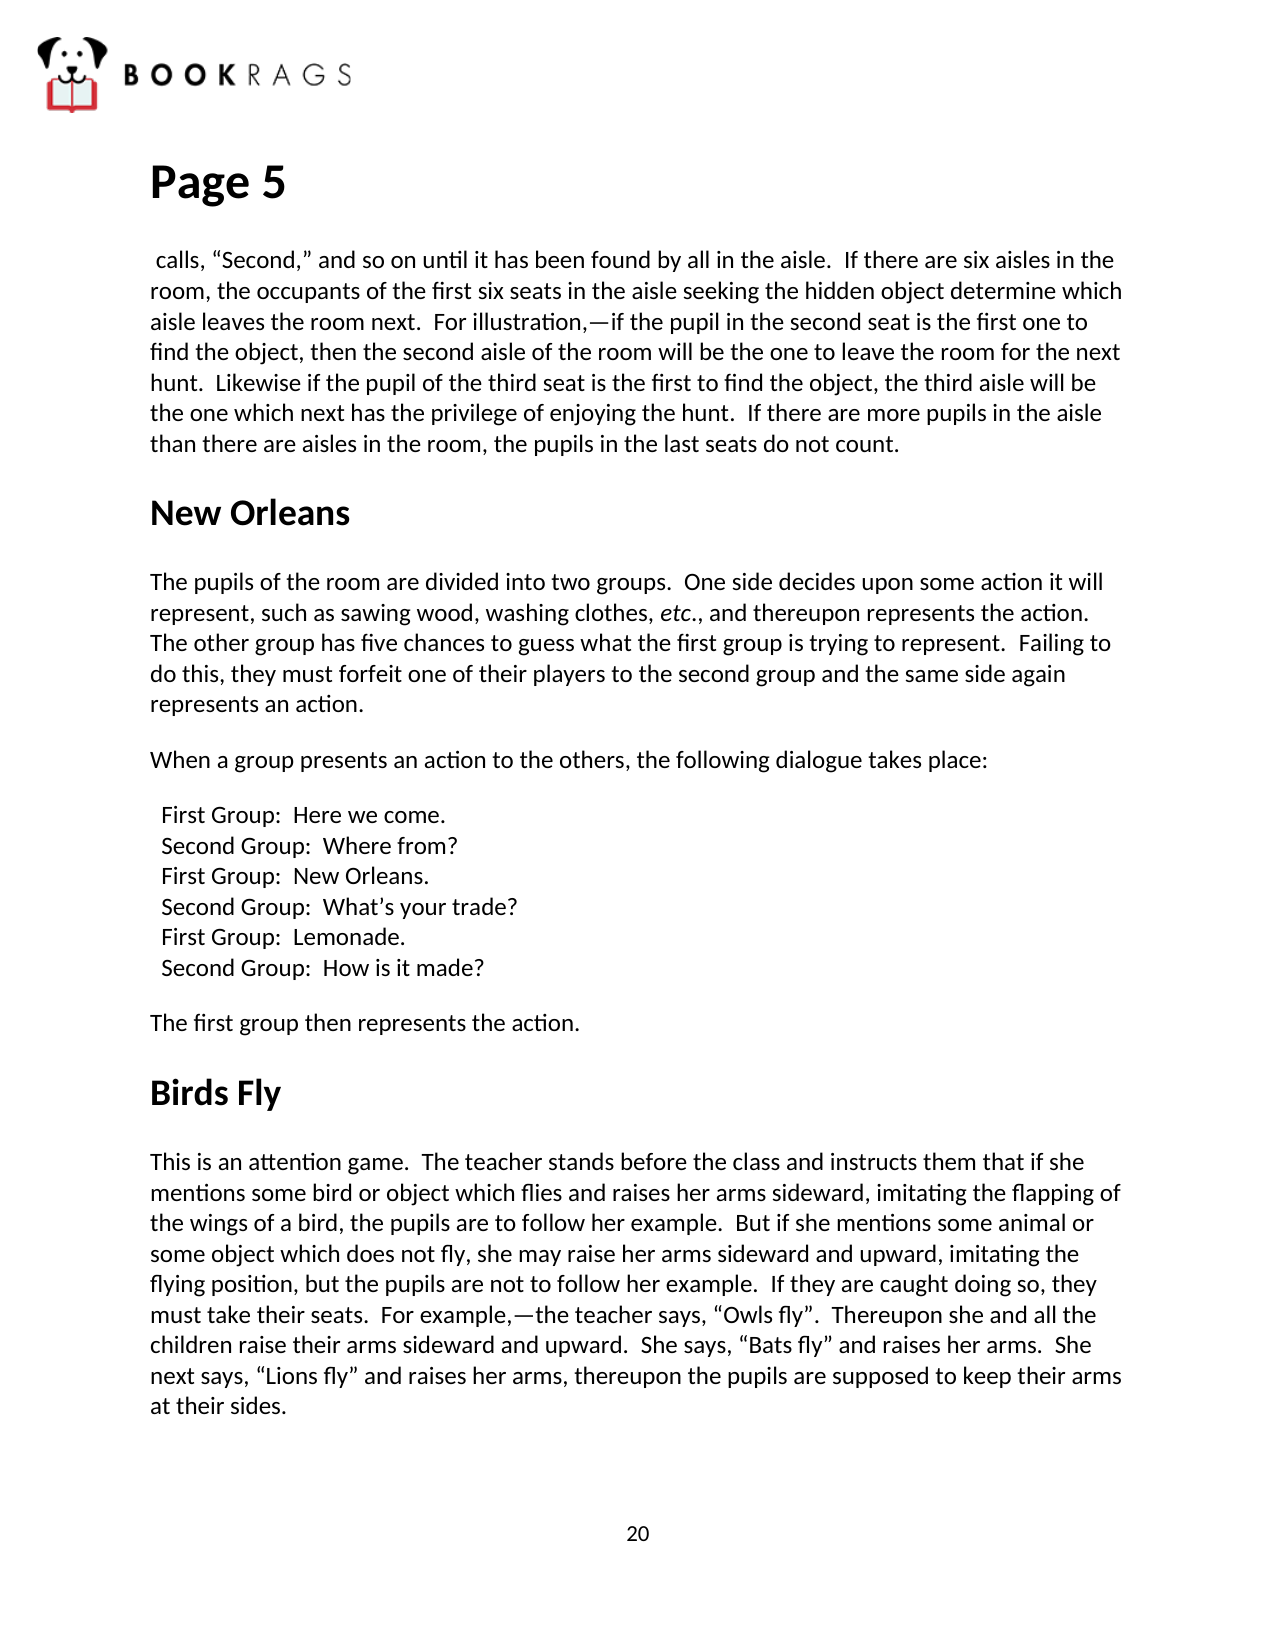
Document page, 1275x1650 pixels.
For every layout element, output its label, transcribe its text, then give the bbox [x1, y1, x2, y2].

text calls, “Second,” and so on until it has been found by all in the aisle. If there are six aisles in the room, the occupants of the first six seats in the aisle seeking the hidden object determine which aisle leaves the room next. For illustration,—­if the pupil in the second seat is the first one to find the object, then the second aisle of the room will be the one to leave the room for the next hunt. Likewise if the pupil of the third seat is the first to find the object, the third aisle will be the one which next has the privilege of enjoying the hunt. If there are more pupils in the aisle than there are aisles in the room, the pupils in the last seats do not count. [150, 244, 1125, 458]
text First Group: Here we come. Second Group: Where from? First Group: New Orleans. Second Group: What’s your trade? First Group: Lemonade. Second Group: How is it made? [150, 799, 1125, 983]
text When a group presents an action to the others, the following dialogue takes place: [150, 744, 1125, 774]
text The first group then represents the action. [150, 1008, 1125, 1038]
text New Orleans [150, 489, 1125, 535]
text This is an attention game. The teacher stands before the class and instructs them that if she mentions some bird or object which flies and raises her arms sideward, imitating the flapping of the wings of a bird, the pupils are to follow her example. But if she mentions some animal or some object which does not fly, she may raise her arms sideward and upward, imitating the flying position, but the pupils are not to follow her example. If they are caught doing so, they must take their seats. For example,—­the teacher says, “Owls fly”. Thereupon she and all the children raise their arms sideward and upward. She says, “Bats fly” and raises her arms. She next says, “Lions fly” and raises her arms, thereupon the pupils are supposed to keep their arms at their sides. [150, 1146, 1125, 1421]
picture [37, 37, 351, 113]
text Birds Fly [150, 1069, 1125, 1115]
text Page 5 [150, 150, 1125, 211]
text The pupils of the room are divided into two groups. One side decides upon some action it will represent, such as sawing wood, washing clothes, etc., and thereupon represents the action. The other group has five chances to guess what the first group is trying to represent. Failing to do this, they must forfeit one of their players to the second group and the same side again represents an action. [150, 566, 1125, 719]
